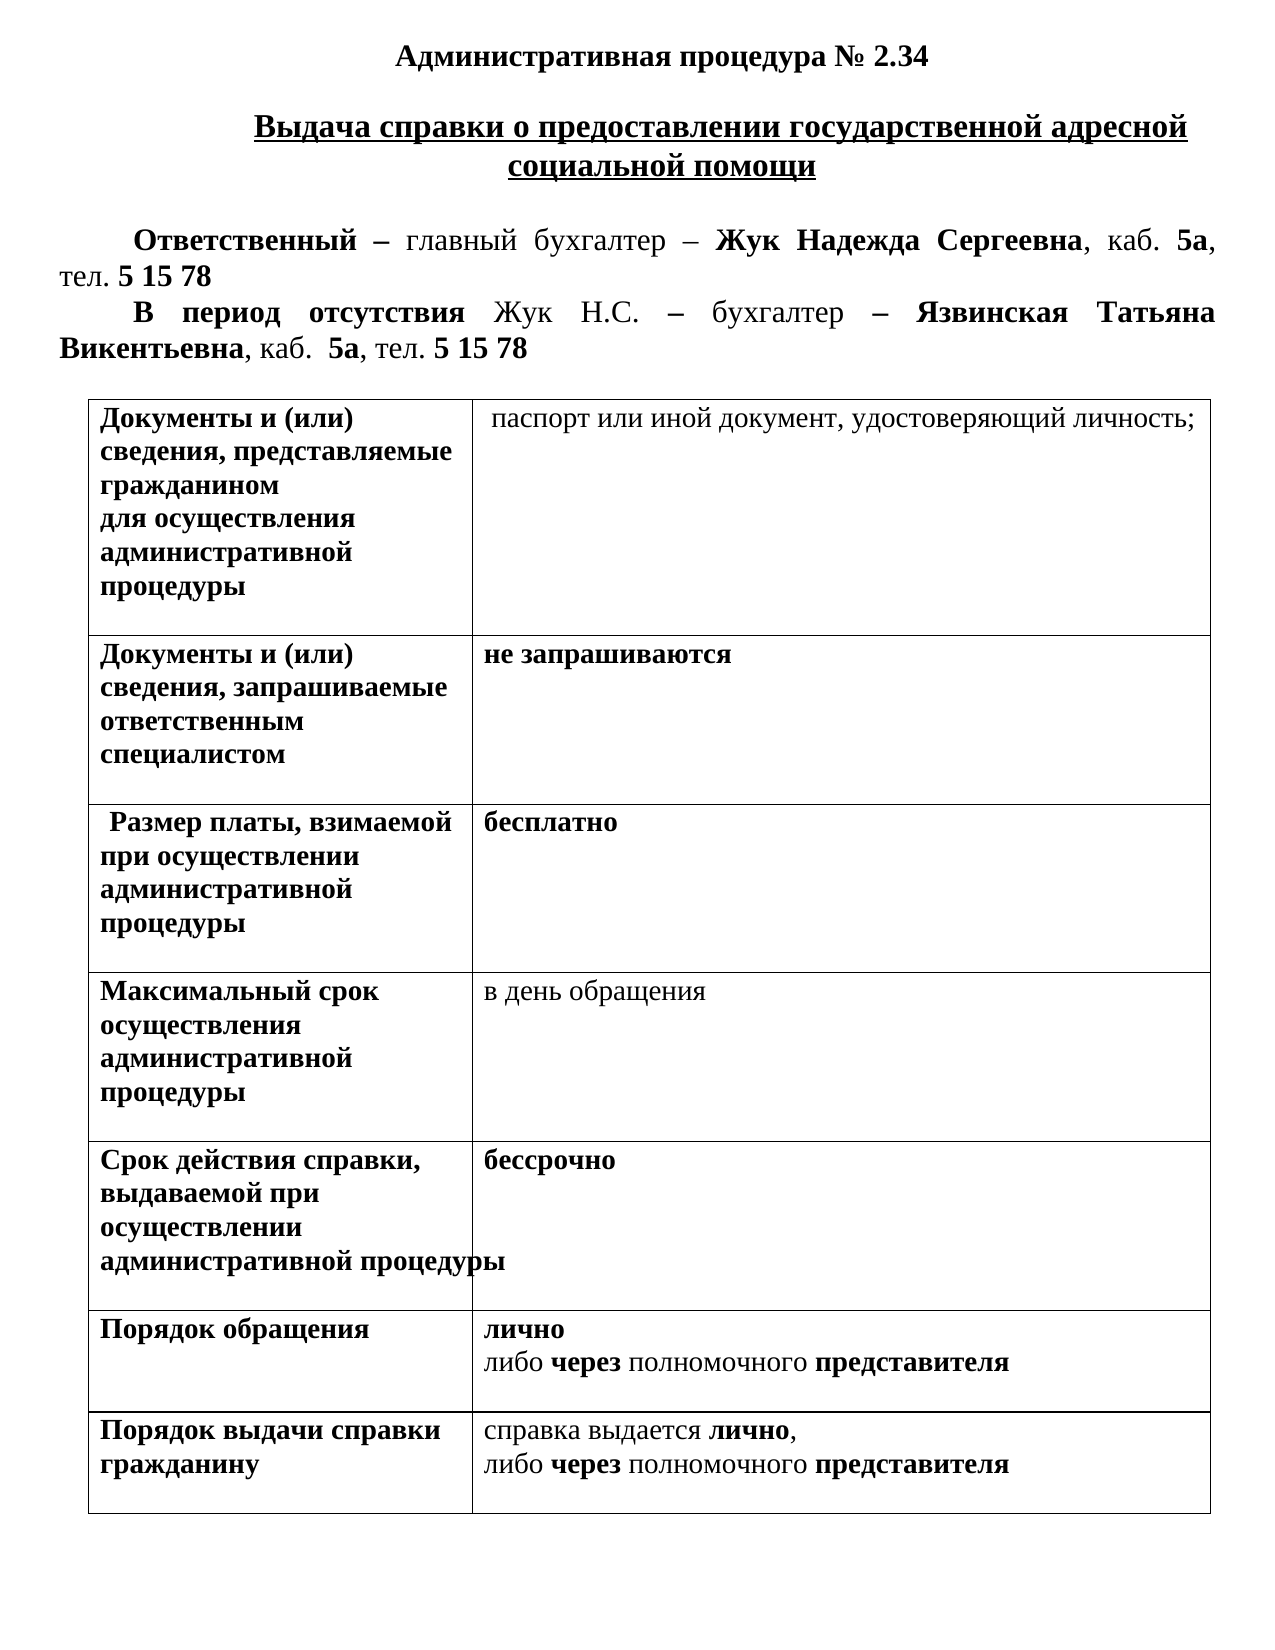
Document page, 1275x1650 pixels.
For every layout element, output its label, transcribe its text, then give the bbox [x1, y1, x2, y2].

text Ответственный – главный бухгалтер – Жук Надежда Сергеевна, каб. 5а, тел. 5 15 78 [59, 222, 1216, 293]
table_cell лично либо через полномочного представителя [473, 1311, 1210, 1411]
text Выдача справки о предоставлении государственной адресной социальной помощи [59, 107, 1264, 183]
table_cell Порядок обращения [89, 1311, 472, 1411]
text Административная процедура № 2.34 [59, 37, 1264, 73]
table_header Документы и (или) сведения, представляемые гражданином для осуществления административной процедуры [89, 400, 472, 635]
table_cell в день обращения [473, 973, 1210, 1141]
table_cell Документы и (или) сведения, запрашиваемые ответственным специалистом [89, 636, 472, 803]
table_cell Порядок выдачи справки гражданину [89, 1413, 472, 1513]
table_cell Максимальный срок осуществления административной процедуры [89, 973, 472, 1141]
table_cell бессрочно [473, 1142, 1210, 1310]
table_cell не запрашиваются [473, 636, 1210, 803]
table_cell справка выдается лично, либо через полномочного представителя [473, 1413, 1210, 1513]
table_cell бесплатно [473, 805, 1210, 972]
text В период отсутствия Жук Н.С. – бухгалтер – Язвинская Татьяна Викентьевна, каб. 5а, тел. 5 15 78 [59, 293, 1216, 365]
table_cell Срок действия справки, выдаваемой при осуществлении административной процедуры [89, 1142, 472, 1310]
table_header паспорт или иной документ, удостоверяющий личность; [473, 400, 1210, 635]
table_cell Размер платы, взимаемой при осуществлении административной процедуры [89, 805, 472, 972]
